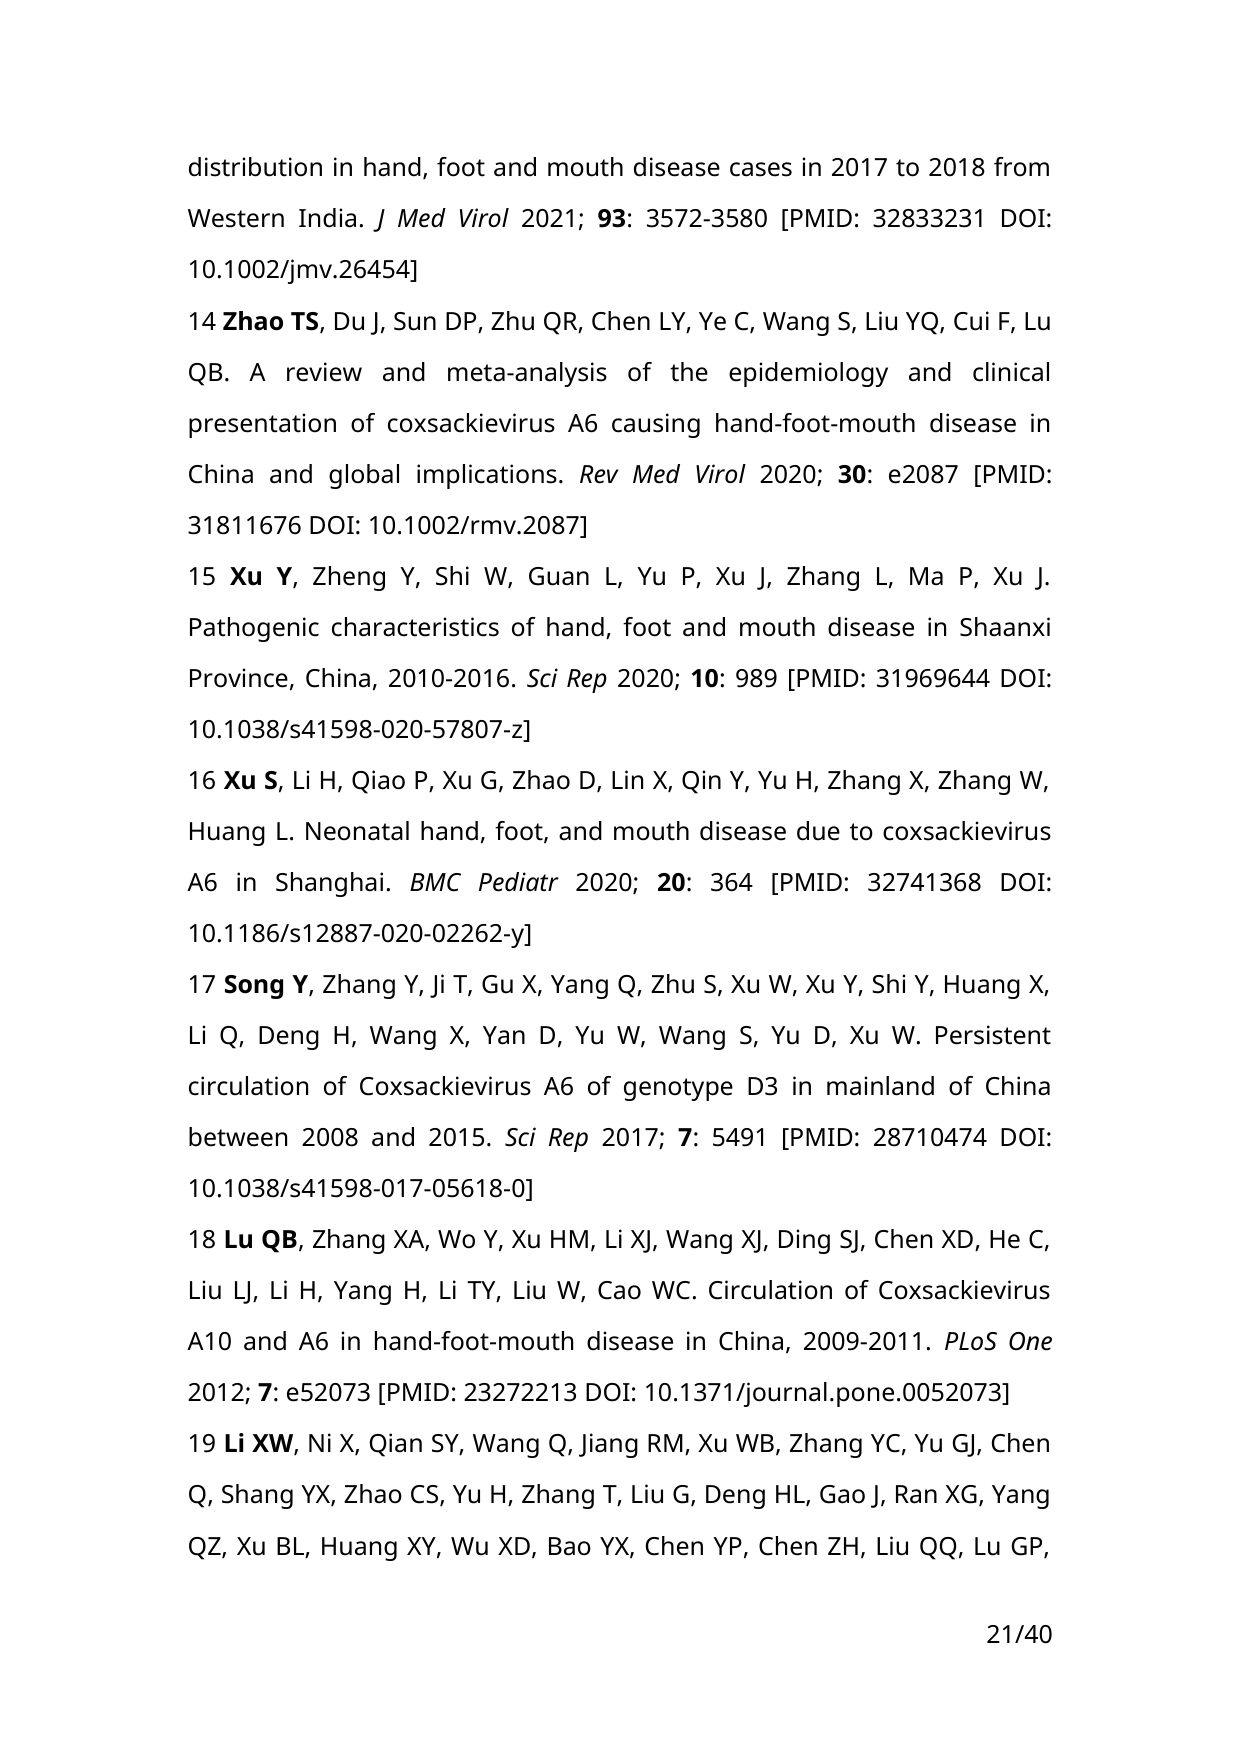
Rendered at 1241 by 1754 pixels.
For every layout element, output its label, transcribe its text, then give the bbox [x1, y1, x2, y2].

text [187, 150, 1053, 286]
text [187, 1426, 1053, 1562]
text 15 Xu Y, Zheng Y, Shi W, Guan L, Yu P, Xu J, Zhang L, Ma P, Xu J. Pathogenic characteristics of hand, foot and mouth disease in Shaanxi Province, China, 2010-2016. Sci Rep 2020; 10: 989 [PMID: 31969644 DOI: 10.1038/s41598-020-57807-z] [187, 558, 1053, 746]
text 16 Xu S, Li H, Qiao P, Xu G, Zhao D, Lin X, Qin Y, Yu H, Zhang X, Zhang W, Huang L. Neonatal hand, foot, and mouth disease due to coxsackievirus A6 in Shanghai. BMC Pediatr 2020; 20: 364 [PMID: 32741368 DOI: 10.1186/s12887-020-02262-y] [187, 762, 1053, 950]
text 14 Zhao TS, Du J, Sun DP, Zhu QR, Chen LY, Ye C, Wang S, Liu YQ, Cui F, Lu QB. A review and meta-analysis of the epidemiology and clinical presentation of coxsackievirus A6 causing hand-foot-mouth disease in China and global implications. Rev Med Virol 2020; 30: e2087 [PMID: 31811676 DOI: 10.1002/rmv.2087] [187, 303, 1053, 541]
text 17 Song Y, Zhang Y, Ji T, Gu X, Yang Q, Zhu S, Xu W, Xu Y, Shi Y, Huang X, Li Q, Deng H, Wang X, Yan D, Yu W, Wang S, Yu D, Xu W. Persistent circulation of Coxsackievirus A6 of genotype D3 in mainland of China between 2008 and 2015. Sci Rep 2017; 7: 5491 [PMID: 28710474 DOI: 10.1038/s41598-017-05618-0] [187, 967, 1053, 1205]
text 18 Lu QB, Zhang XA, Wo Y, Xu HM, Li XJ, Wang XJ, Ding SJ, Chen XD, He C, Liu LJ, Li H, Yang H, Li TY, Liu W, Cao WC. Circulation of Coxsackievirus A10 and A6 in hand-foot-mouth disease in China, 2009-2011. PLoS One 2012; 7: e52073 [PMID: 23272213 DOI: 10.1371/journal.pone.0052073] [187, 1222, 1053, 1409]
